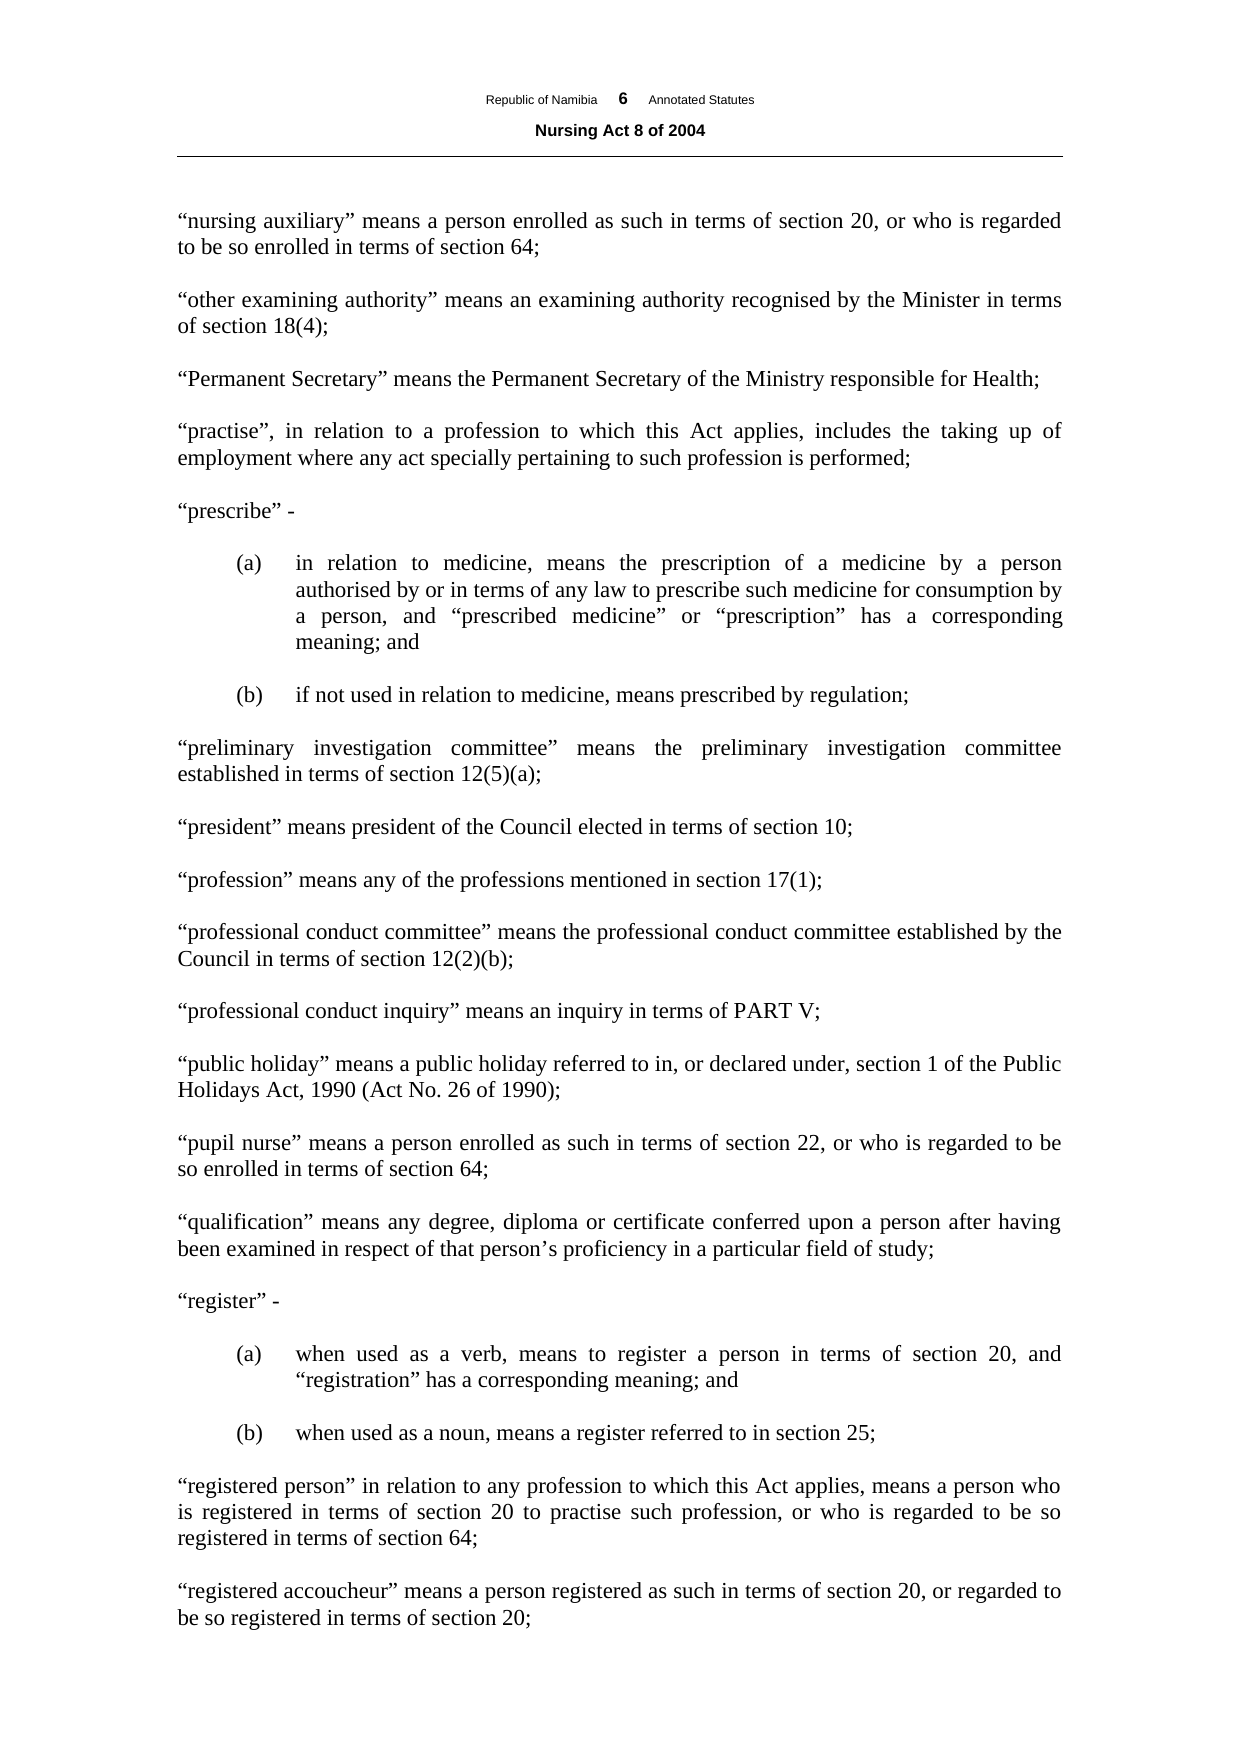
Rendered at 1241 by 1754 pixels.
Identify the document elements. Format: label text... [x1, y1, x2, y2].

text “professional conduct committee” means the professional conduct committee established by the Council in terms of section 12(2)(b); [177, 918, 1063, 971]
text “register” - [177, 1287, 1063, 1314]
text “professional conduct inquiry” means an inquiry in terms of PART V; [177, 997, 1063, 1024]
text “prescribe” - [177, 497, 1063, 523]
text (b) if not used in relation to medicine, means prescribed by regulation; [236, 681, 1064, 707]
text “registered accoucheur” means a person registered as such in terms of section 20, or regarded to be so registered in terms of section 20; [177, 1577, 1063, 1630]
text (a) when used as a verb, means to register a person in terms of section 20, and “registration” has a corresponding meaning; and [236, 1340, 1063, 1393]
text “practise”, in relation to a profession to which this Act applies, includes the taking up of employment where any act specially pertaining to such profession is performed; [177, 418, 1063, 470]
text “profession” means any of the professions mentioned in section 17(1); [177, 866, 1063, 892]
text “nursing auxiliary” means a person enrolled as such in terms of section 20, or who is regarded to be so enrolled in terms of section 64; [177, 207, 1063, 259]
text “preliminary investigation committee” means the preliminary investigation committee established in terms of section 12(5)(a); [177, 734, 1063, 787]
text “pupil nurse” means a person enrolled as such in terms of section 22, or who is regarded to be so enrolled in terms of section 64; [177, 1129, 1063, 1182]
text “Permanent Secretary” means the Permanent Secretary of the Ministry responsible for Health; [177, 365, 1063, 391]
text “public holiday” means a public holiday referred to in, or declared under, section 1 of the Public Holidays Act, 1990 (Act No. 26 of 1990); [177, 1050, 1063, 1103]
text (a) in relation to medicine, means the prescription of a medicine by a person authorised by or in terms of any law to prescribe such medicine for consumption by a person, and “prescribed medicine” or “prescription” has a corresponding meaning; and [236, 549, 1064, 655]
text “other examining authority” means an examining authority recognised by the Minister in terms of section 18(4); [177, 286, 1063, 338]
text (b) when used as a noun, means a register referred to in section 25; [236, 1419, 1063, 1445]
text “qualification” means any degree, diploma or certificate conferred upon a person after having been examined in respect of that person’s proficiency in a particular field of study; [177, 1208, 1063, 1261]
text “president” means president of the Council elected in terms of section 10; [177, 813, 1063, 839]
text “registered person” in relation to any profession to which this Act applies, means a person who is registered in terms of section 20 to practise such profession, or who is regarded to be so registered in terms of section 64; [177, 1472, 1063, 1551]
